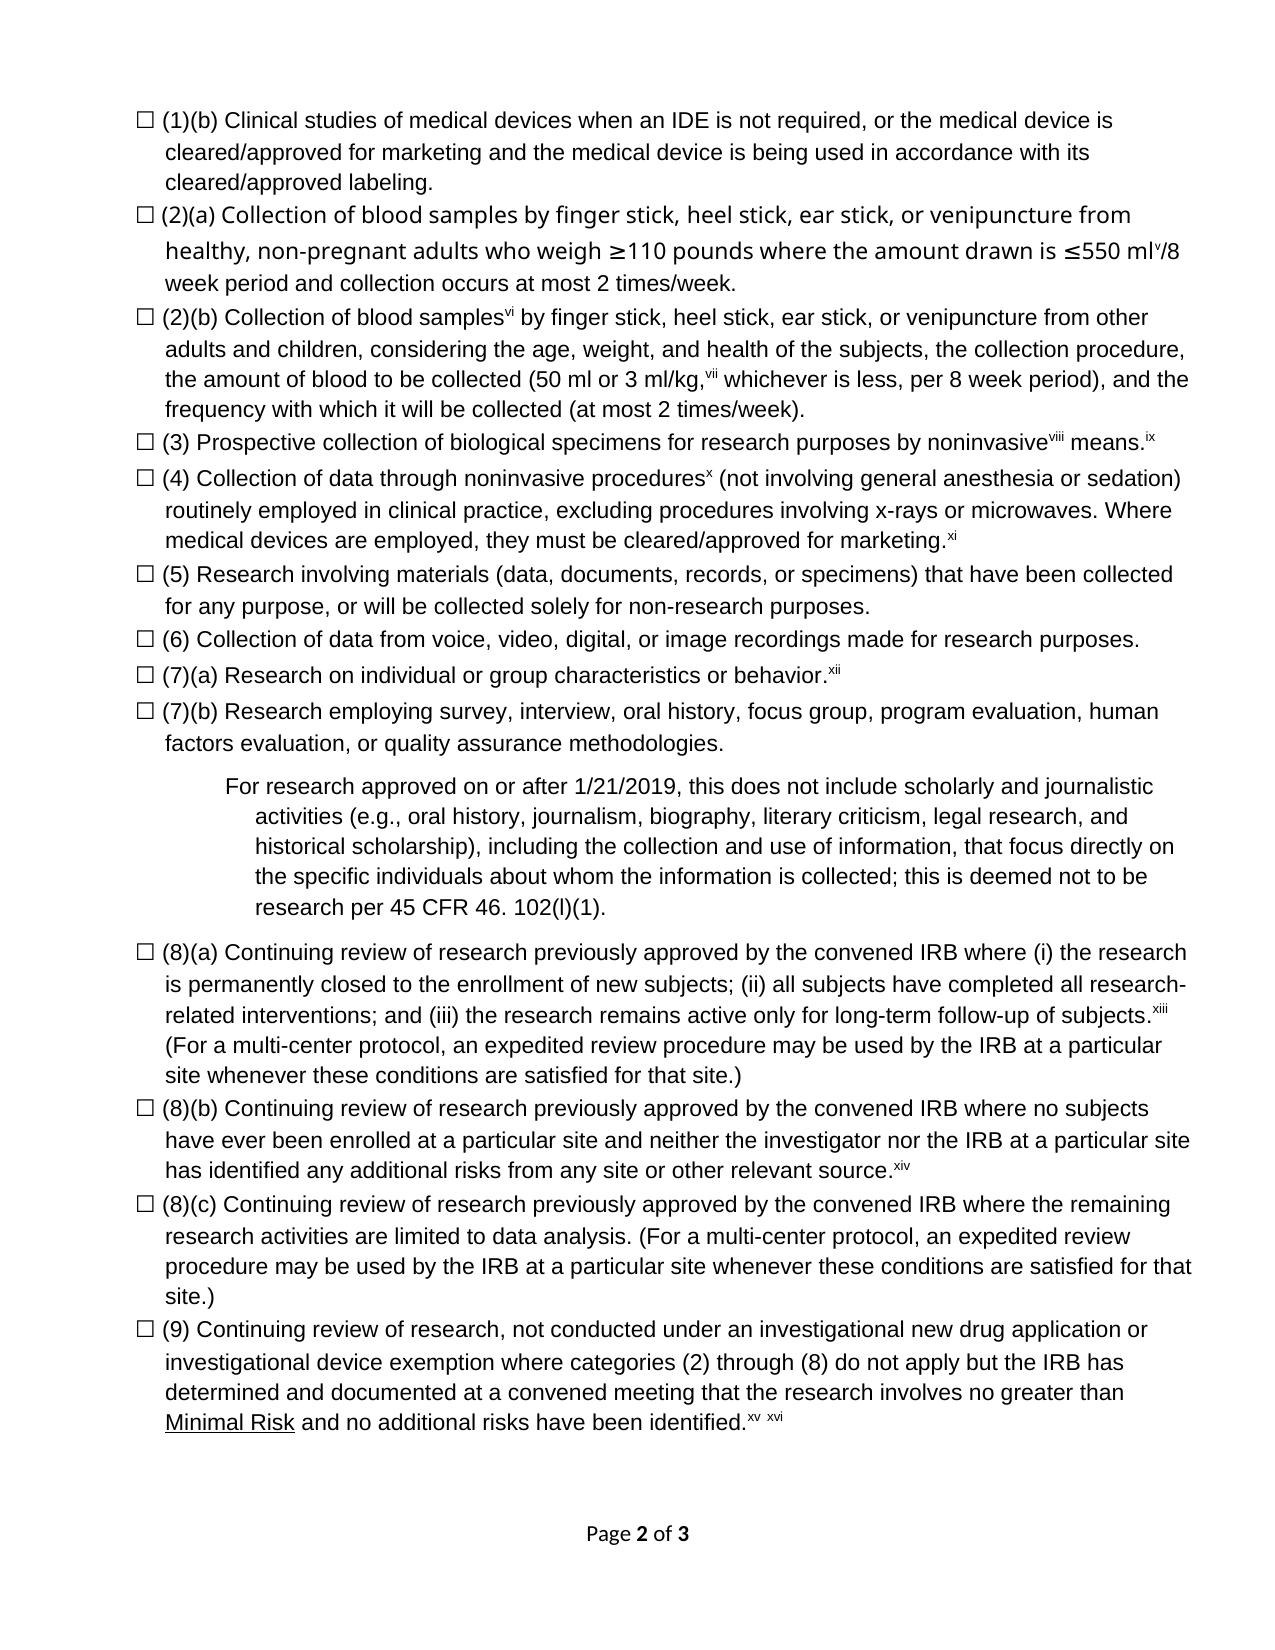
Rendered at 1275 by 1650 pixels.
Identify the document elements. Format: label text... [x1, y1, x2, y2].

text (3) Prospective collection of biological specimens for research purposes by noninvasive means. [135, 426, 1200, 457]
text (5) Research involving materials (data, documents, records, or specimens) that have been collected for any purpose, or will be collected solely for non-research purposes. [135, 558, 1200, 619]
text (7)(a) Research on individual or group characteristics or behavior. [135, 659, 1200, 690]
text (8)(b) Continuing review of research previously approved by the convened IRB where no subjects have ever been enrolled at a particular site and neither the investigator nor the IRB at a particular site has identified any additional risks from any site or other relevant source. [135, 1092, 1200, 1184]
text (4) Collection of data through noninvasive procedures (not involving general anesthesia or sedation) routinely employed in clinical practice, excluding procedures involving x-rays or microwaves. Where medical devices are employed, they must be cleared/approved for marketing. [135, 462, 1200, 554]
text (7)(b) Research employing survey, interview, oral history, focus group, program evaluation, human factors evaluation, or quality assurance methodologies. [135, 695, 1200, 756]
text (8)(a) Continuing review of research previously approved by the convened IRB where (i) the research is permanently closed to the enrollment of new subjects; (ii) all subjects have completed all research-related interventions; and (iii) the research remains active only for long-term follow-up of subjects. (For a multi-center protocol, an expedited review procedure may be used by the IRB at a particular site whenever these conditions are satisfied for that site.) [135, 936, 1200, 1088]
text (1)(b) Clinical studies of medical devices when an IDE is not required, or the medical device is cleared/approved for marketing and the medical device is being used in accordance with its cleared/approved labeling. [135, 104, 1200, 195]
text For research approved on or after 1/21/2019, this does not include scholarly and journalistic activities (e.g., oral history, journalism, biography, literary criticism, legal research, and historical scholarship), including the collection and use of information, that focus directly on the specific individuals about whom the information is collected; this is deemed not to be research per 45 CFR 46. 102(l)(1). [225, 773, 1200, 920]
text (9) Continuing review of research, not conducted under an investigational new drug application or investigational device exemption where categories (2) through (8) do not apply but the IRB has determined and documented at a convened meeting that the research involves no greater than Minimal Risk and no additional risks have been identified. [135, 1313, 1200, 1435]
text (8)(c) Continuing review of research previously approved by the convened IRB where the remaining research activities are limited to data analysis. (For a multi-center protocol, an expedited review procedure may be used by the IRB at a particular site whenever these conditions are satisfied for that site.) [135, 1188, 1200, 1309]
text /8 week period and collection occurs at most 2 times/week. [135, 199, 1200, 297]
text (2)(b) Collection of blood samples by finger stick, heel stick, ear stick, or venipuncture from other adults and children, considering the age, weight, and health of the subjects, the collection procedure, the amount of blood to be collected (50 ml or 3 ml/kg, whichever is less, per 8 week period), and the frequency with which it will be collected (at most 2 times/week). [135, 301, 1200, 422]
text (6) Collection of data from voice, video, digital, or image recordings made for research purposes. [135, 623, 1200, 654]
